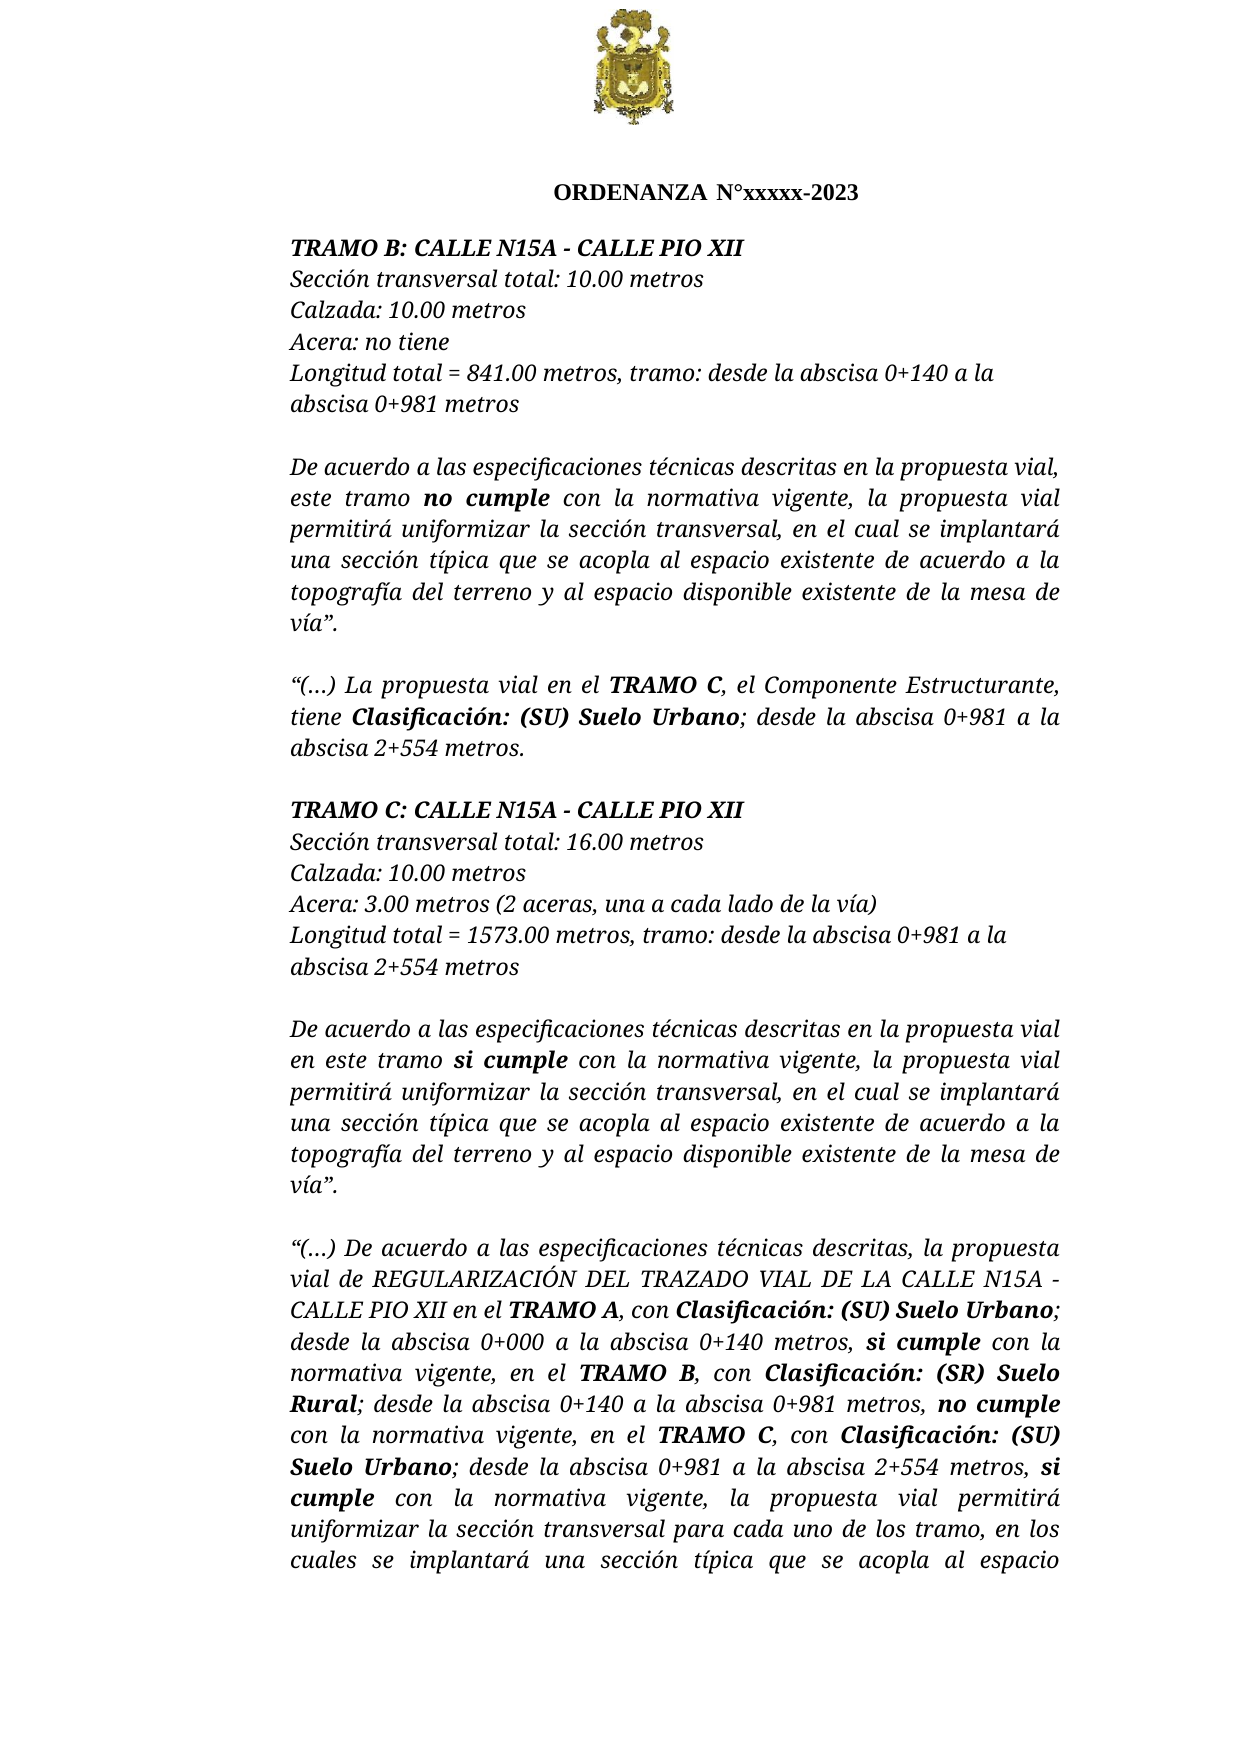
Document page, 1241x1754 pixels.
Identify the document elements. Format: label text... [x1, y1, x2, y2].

text De acuerdo a las especificaciones técnicas descritas en la propuesta vial, este tramo no cumple con la normativa vigente, la propuesta vial permitirá uniformizar la sección transversal, en el cual se implantará una sección típica que se acopla al espacio existente de acuerdo a la topografía del terreno y al espacio disponible existente de la mesa de vía”. [290, 450, 1063, 638]
text Calzada: 10.00 metros [290, 294, 1063, 325]
text Acera: no tiene [290, 325, 1063, 357]
text TRAMO C: CALLE N15A - CALLE PIO XII [290, 794, 1063, 825]
text Acera: 3.00 metros (2 aceras, una a cada lado de la vía) [290, 888, 1063, 919]
text Calzada: 10.00 metros [290, 857, 1063, 888]
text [290, 1232, 1063, 1575]
text TRAMO B: CALLE N15A - CALLE PIO XII [290, 232, 1063, 263]
text “(…) La propuesta vial en el TRAMO C, el Componente Estructurante, tiene Clasificación: (SU) Suelo Urbano; desde la abscisa 0+981 a la abscisa 2+554 metros. [290, 669, 1063, 763]
text Longitud total = 1573.00 metros, tramo: desde la abscisa 0+981 a la abscisa 2+554 metros [290, 919, 1063, 982]
text Sección transversal total: 16.00 metros [290, 825, 1063, 857]
text De acuerdo a las especificaciones técnicas descritas en la propuesta vial en este tramo si cumple con la normativa vigente, la propuesta vial permitirá uniformizar la sección transversal, en el cual se implantará una sección típica que se acopla al espacio existente de acuerdo a la topografía del terreno y al espacio disponible existente de la mesa de vía”. [290, 1013, 1063, 1200]
picture [593, 9, 674, 125]
text Longitud total = 841.00 metros, tramo: desde la abscisa 0+140 a la abscisa 0+981 metros [290, 357, 1063, 419]
text Sección transversal total: 10.00 metros [290, 263, 1063, 294]
